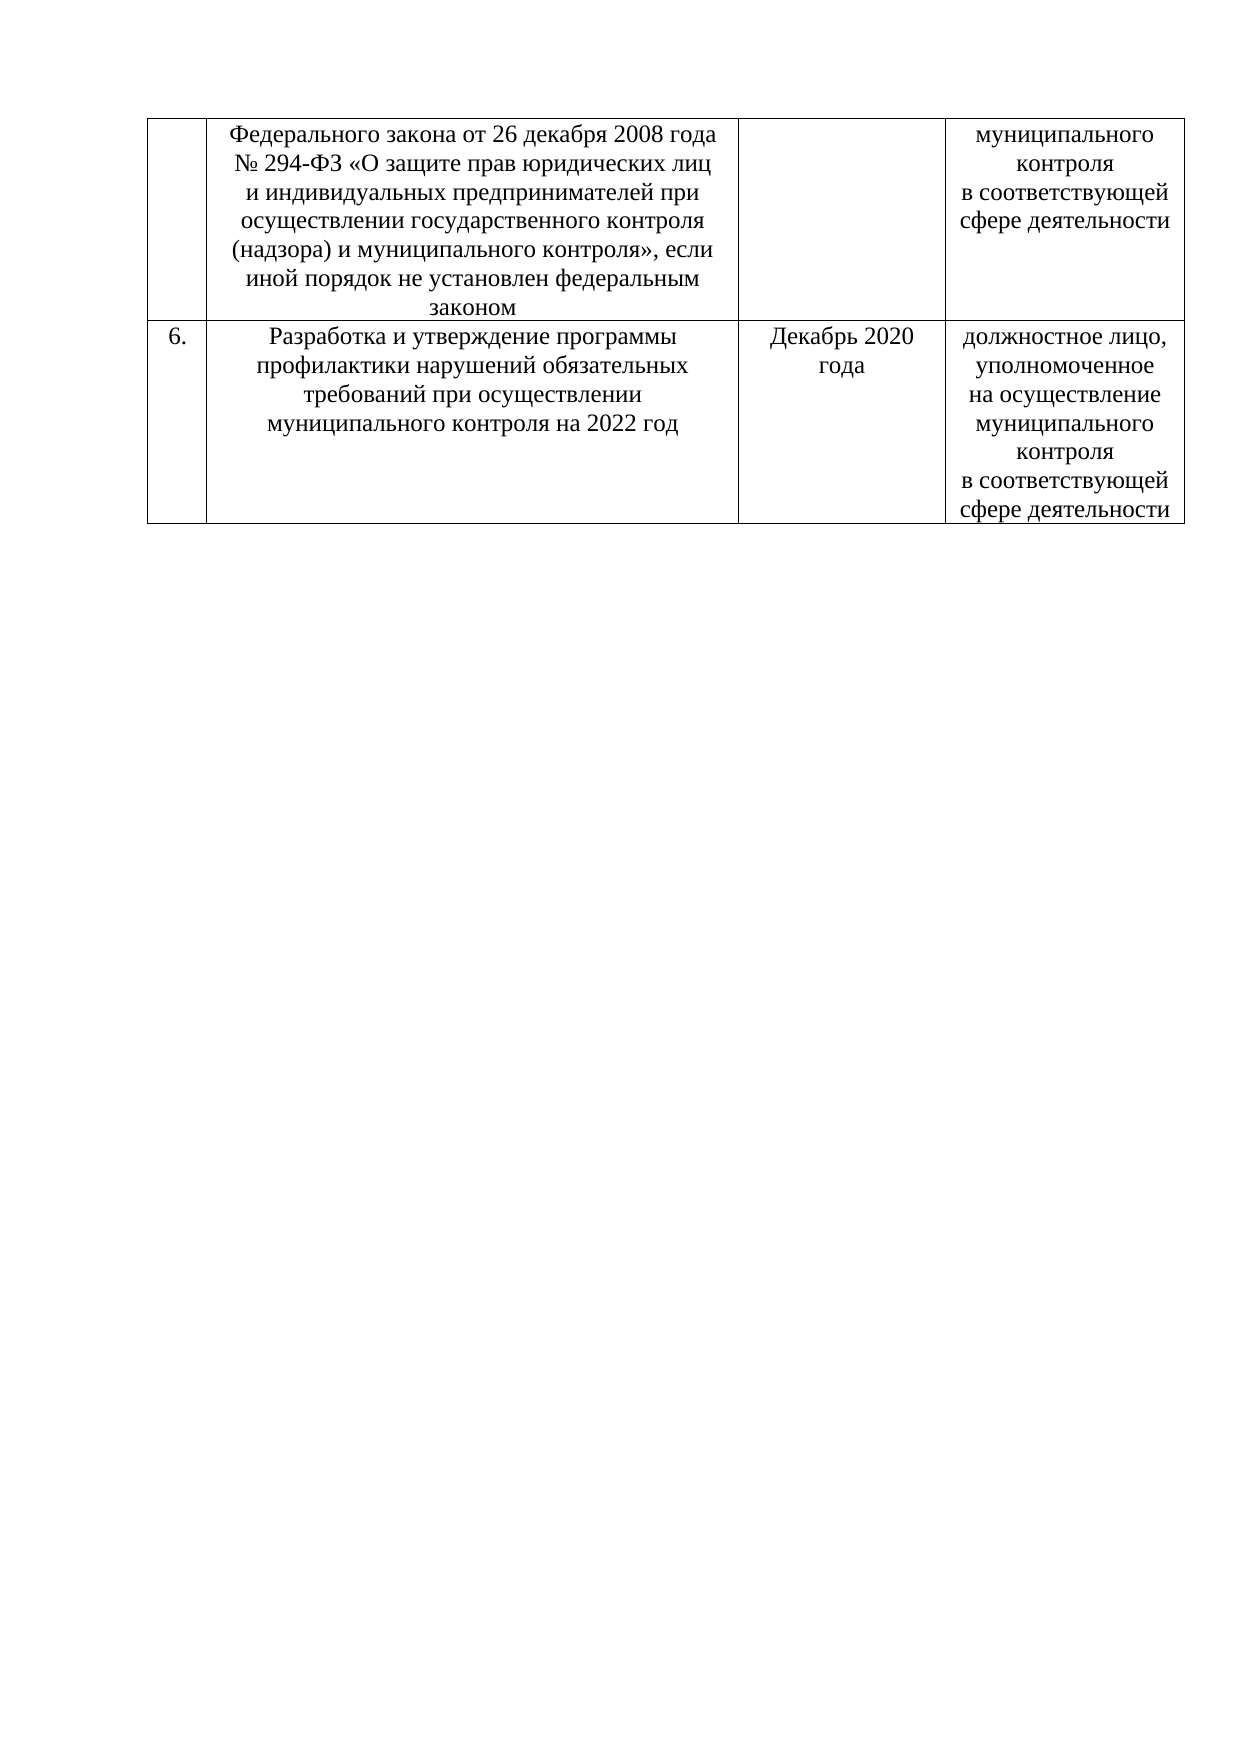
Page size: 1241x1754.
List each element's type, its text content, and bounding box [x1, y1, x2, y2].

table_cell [739, 119, 945, 320]
table_cell 6. [148, 321, 206, 523]
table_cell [946, 119, 1184, 320]
table_cell должностное лицо, уполномоченное на осуществление муниципального контроля в соответствующей сфере деятельности [946, 321, 1184, 523]
table_cell Разработка и утверждение программы профилактики нарушений обязательных требований при осуществлении муниципального контроля на 2022 год [207, 321, 738, 523]
table_cell 5. [148, 119, 206, 320]
table_cell Декабрь 2020 года [739, 321, 945, 523]
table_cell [207, 119, 738, 320]
